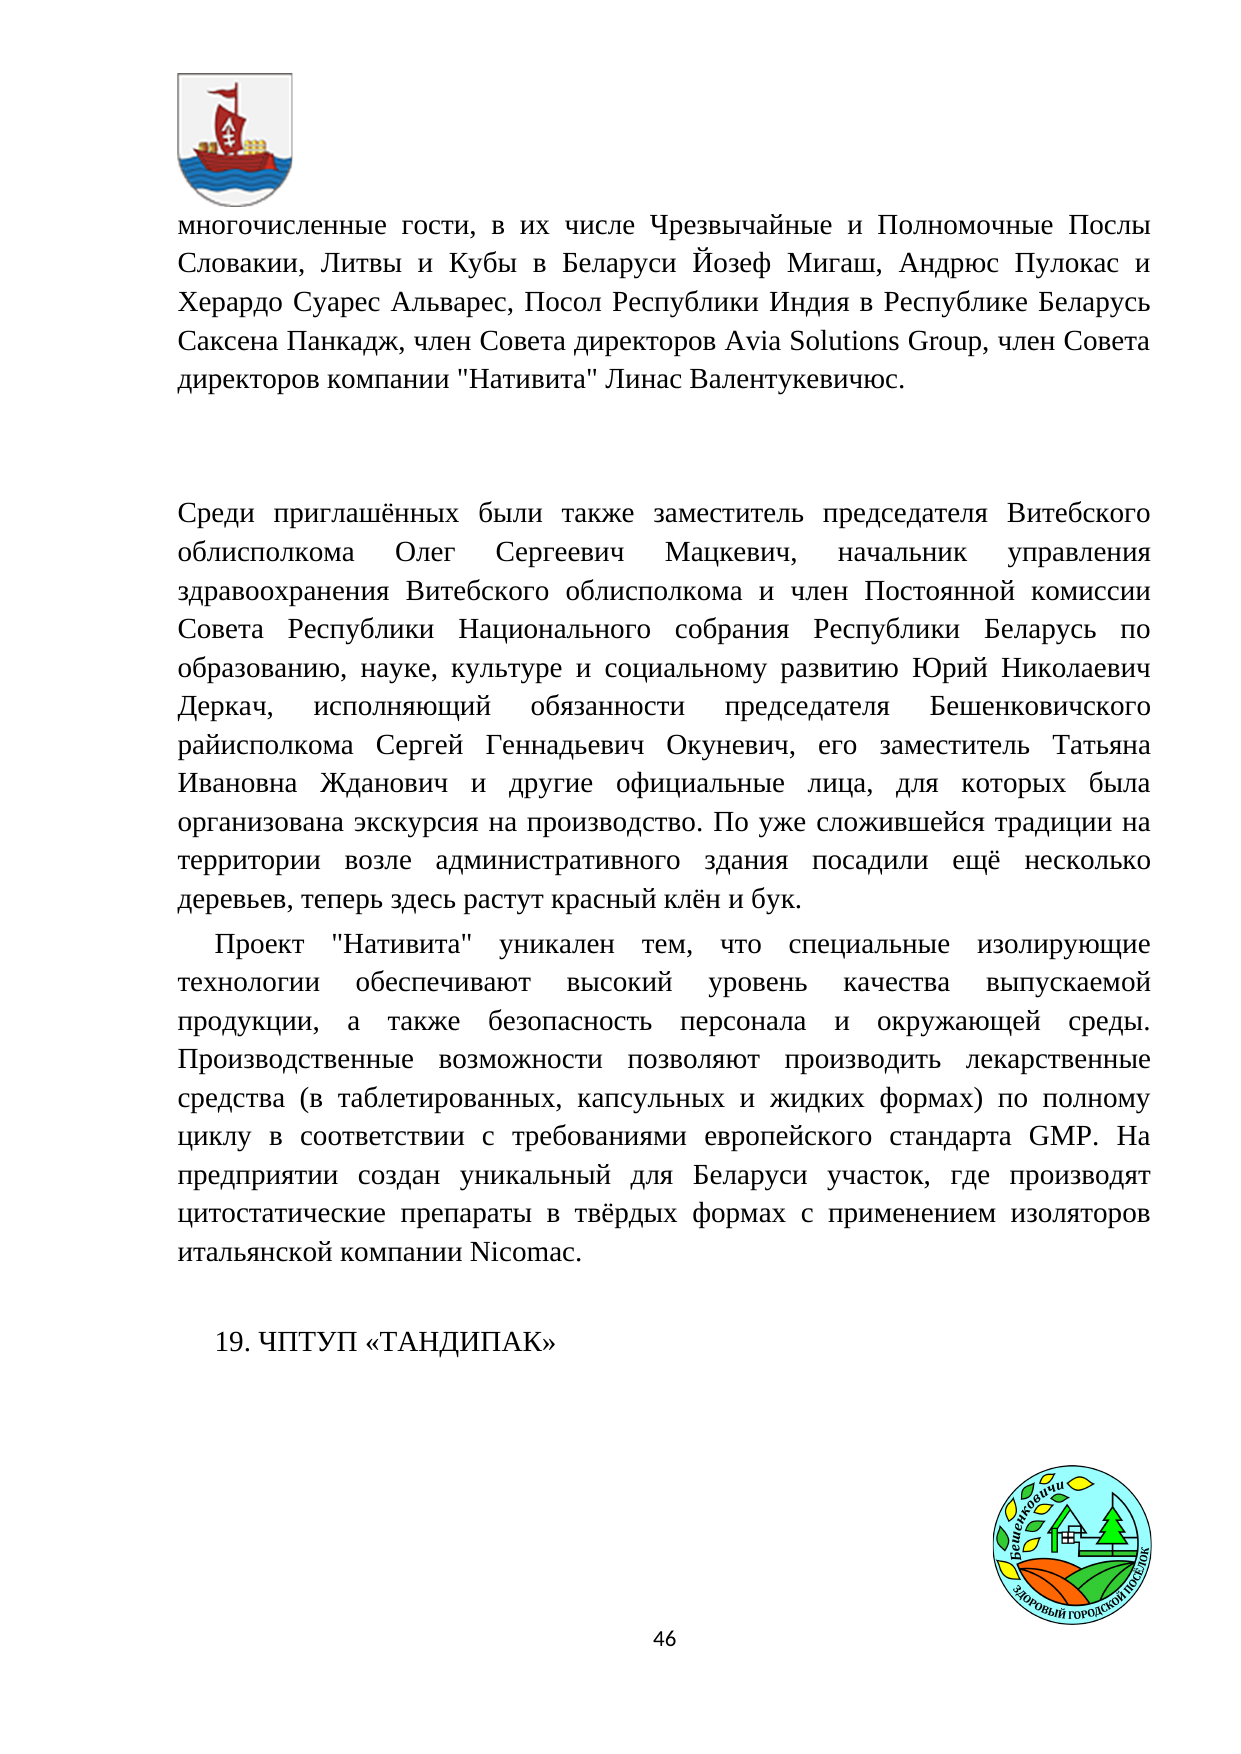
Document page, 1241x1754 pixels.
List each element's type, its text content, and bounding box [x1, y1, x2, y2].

text 19. ЧПТУП «ТАНДИПАК» [177, 1324, 1152, 1357]
picture [992, 1465, 1152, 1625]
text Проект "Нативита" уникален тем, что специальные изолирующие технологии обеспечивают высокий уровень качества выпускаемой продукции, а также безопасность персонала и окружающей среды. Производственные возможности позволяют производить лекарственные средства (в таблетированных, капсульных и жидких формах) по полному циклу в соответствии с требованиями европейского стандарта GMP. На предприятии создан уникальный для Беларуси участок, где производят цитостатические препараты в твёрдых формах с применением изоляторов итальянской компании Nicomac. [177, 926, 1152, 1268]
text Среди приглашённых были также заместитель председателя Витебского облисполкома Олег Сергеевич Мацкевич, начальник управления здравоохранения Витебского облисполкома и член Постоянной комиссии Совета Республики Национального собрания Республики Беларусь по образованию, науке, культуре и социальному развитию Юрий Николаевич Деркач, исполняющий обязанности председателя Бешенковичского райисполкома Сергей Геннадьевич Окуневич, его заместитель Татьяна Ивановна Жданович и другие официальные лица, для которых была организована экскурсия на производство. По уже сложившейся традиции на территории возле административного здания посадили ещё несколько деревьев, теперь здесь растут красный клён и бук. [177, 496, 1152, 914]
picture [177, 73, 293, 207]
